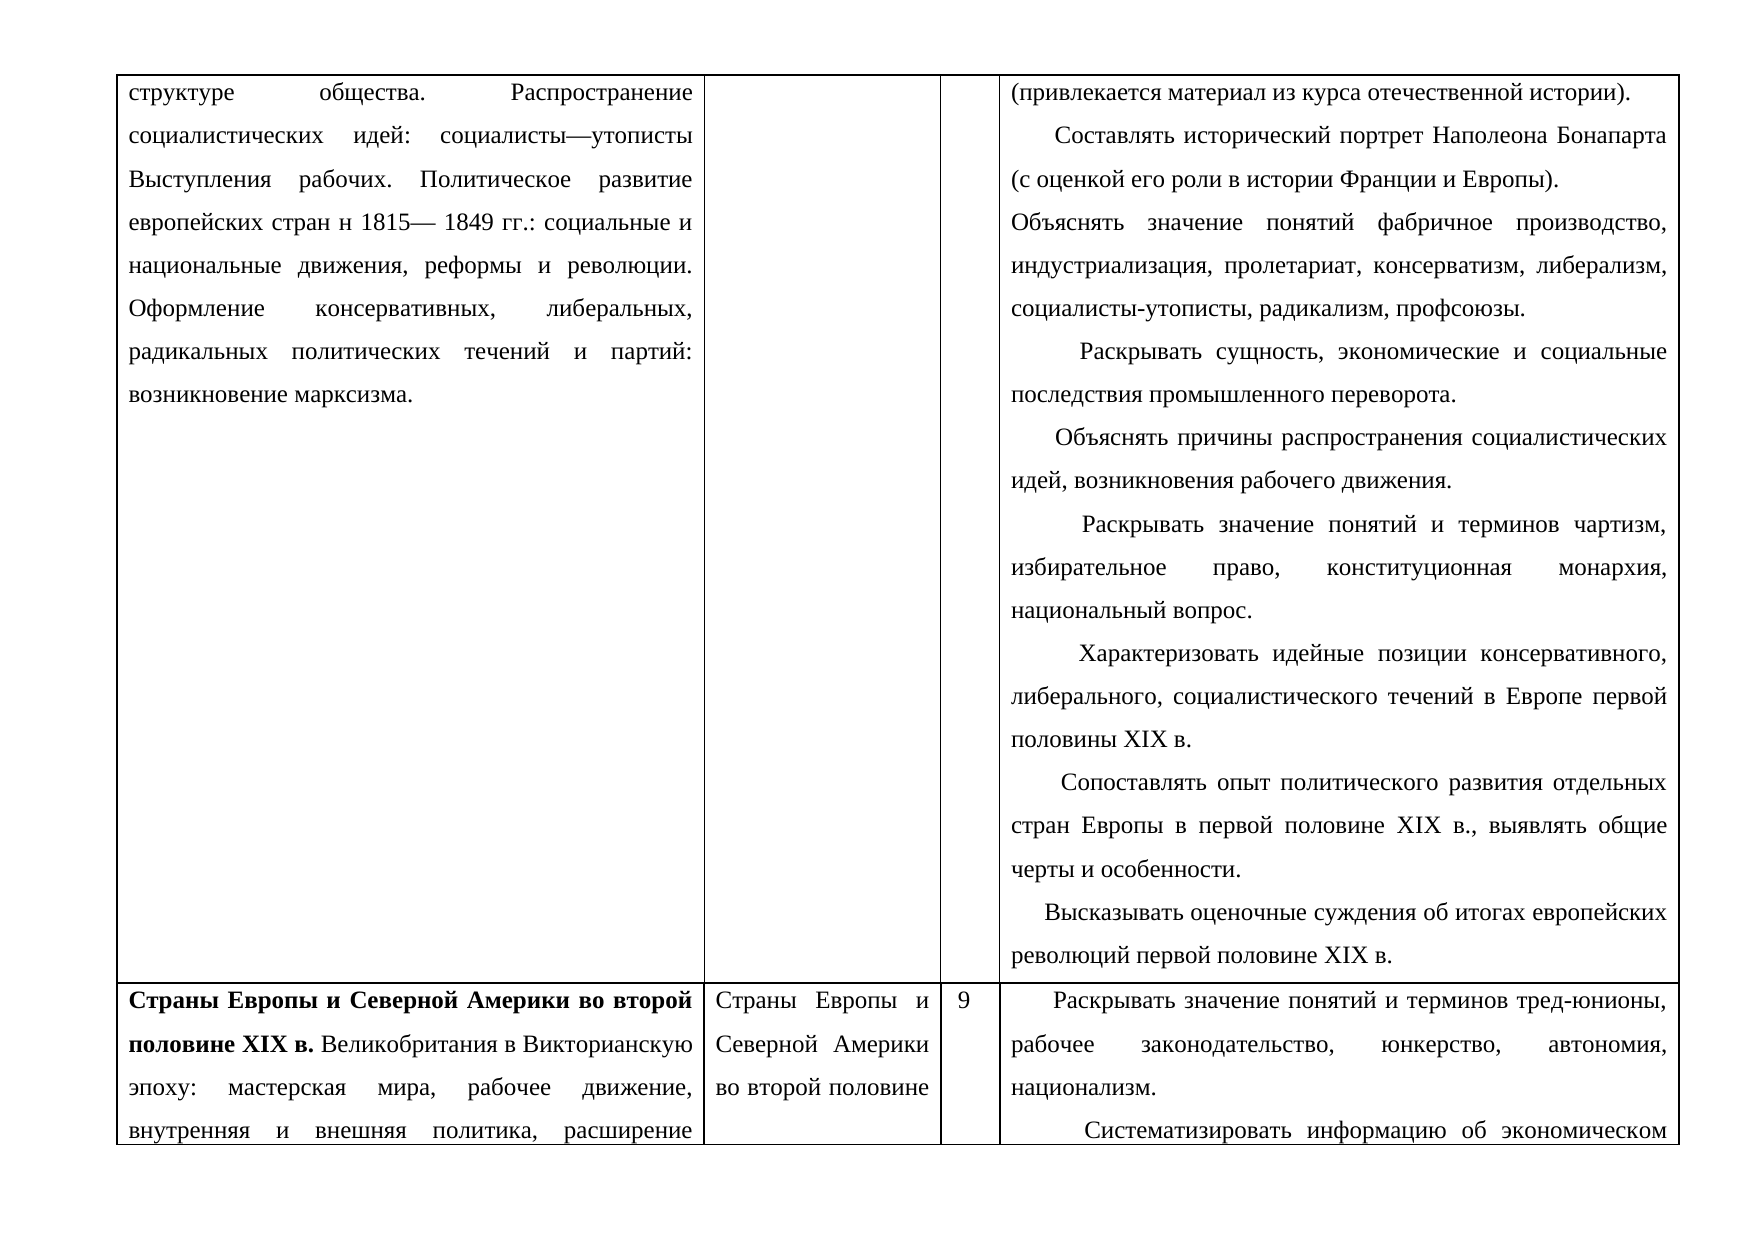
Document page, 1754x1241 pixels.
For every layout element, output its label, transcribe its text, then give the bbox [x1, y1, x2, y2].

table_cell 9 [941, 76, 999, 982]
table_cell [118, 984, 703, 1144]
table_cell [705, 76, 940, 982]
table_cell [1001, 984, 1678, 1144]
table_cell 9 [942, 984, 999, 1144]
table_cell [1000, 76, 1678, 982]
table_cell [118, 76, 704, 982]
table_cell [705, 984, 940, 1144]
